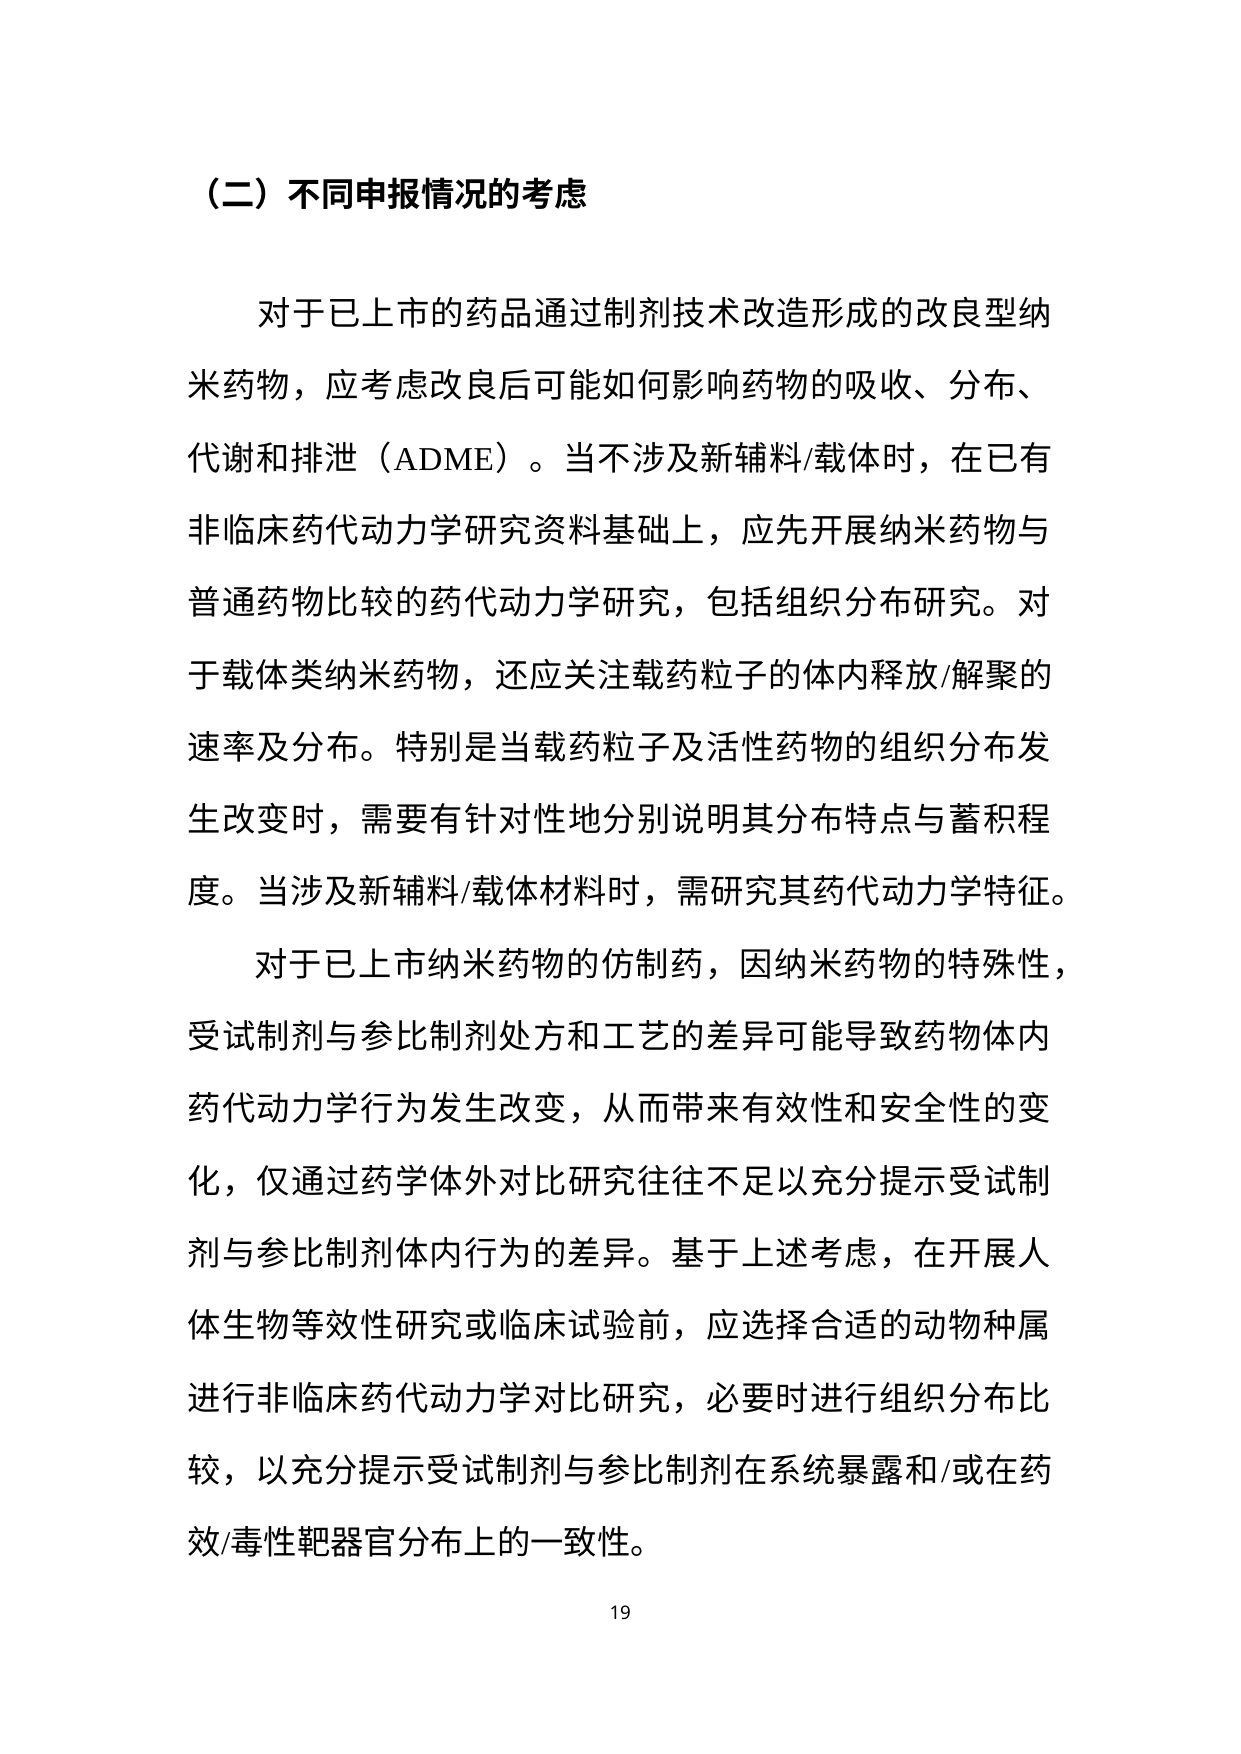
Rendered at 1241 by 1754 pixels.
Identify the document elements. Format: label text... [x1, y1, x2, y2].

text 对于已上市纳米药物的仿制药，因纳米药物的特殊性，受试制剂与参比制剂处方和工艺的差异可能导致药物体内药代动力学行为发生改变，从而带来有效性和安全性的变化，仅通过药学体外对比研究往往不足以充分提示受试制剂与参比制剂体内行为的差异。基于上述考虑，在开展人体生物等效性研究或临床试验前，应选择合适的动物种属进行非临床药代动力学对比研究，必要时进行组织分布比较，以充分提示受试制剂与参比制剂在系统暴露和/或在药效/毒性靶器官分布上的一致性。 [187, 938, 1053, 1564]
subtitle （二）不同申报情况的考虑 [187, 160, 1053, 225]
text 对于已上市的药品通过制剂技术改造形成的改良型纳米药物，应考虑改良后可能如何影响药物的吸收、分布、代谢和排泄（ADME）。当不涉及新辅料/载体时，在已有非临床药代动力学研究资料基础上，应先开展纳米药物与普通药物比较的药代动力学研究，包括组织分布研究。对于载体类纳米药物，还应关注载药粒子的体内释放/解聚的速率及分布。特别是当载药粒子及活性药物的组织分布发生改变时，需要有针对性地分别说明其分布特点与蓄积程度。当涉及新辅料/载体材料时，需研究其药代动力学特征。 [187, 287, 1053, 913]
